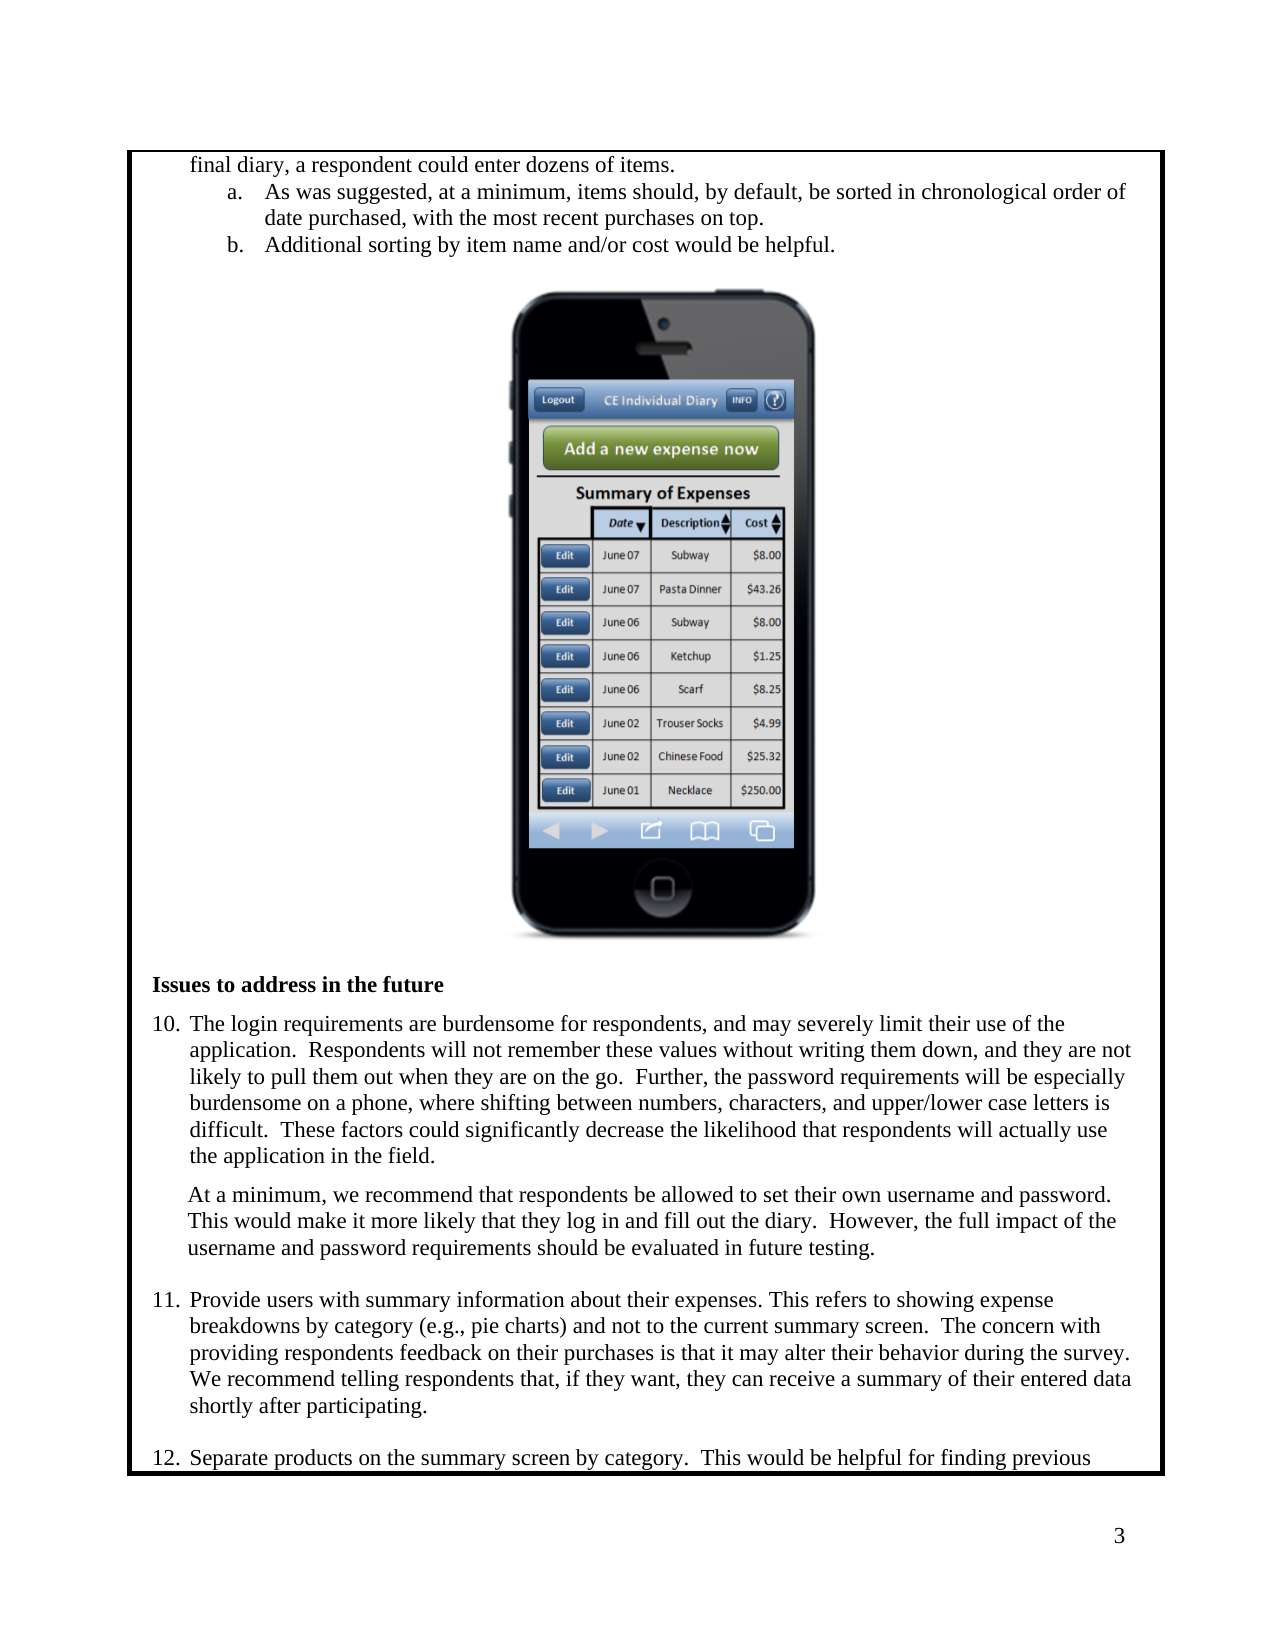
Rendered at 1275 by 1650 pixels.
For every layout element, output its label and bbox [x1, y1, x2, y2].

table_cell [132, 152, 1160, 1471]
picture [502, 283, 827, 945]
